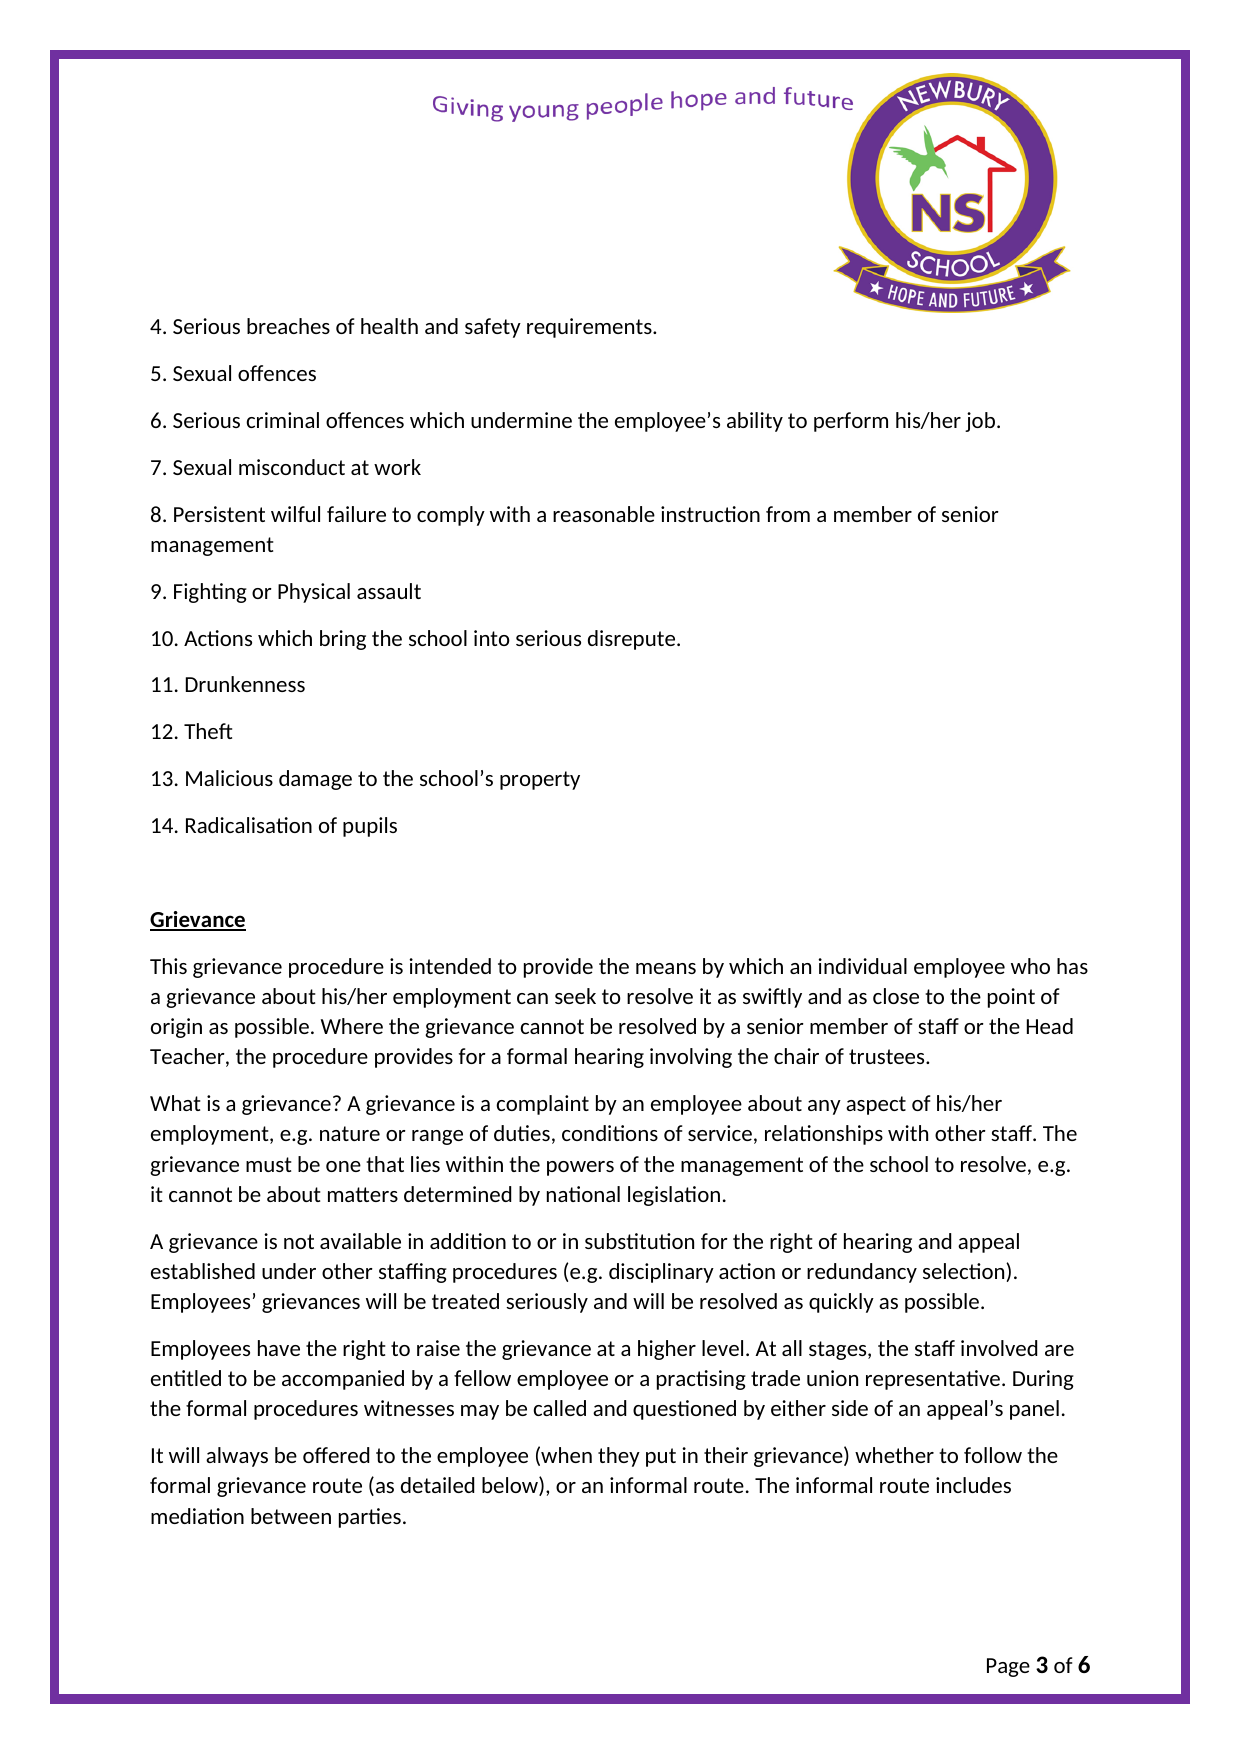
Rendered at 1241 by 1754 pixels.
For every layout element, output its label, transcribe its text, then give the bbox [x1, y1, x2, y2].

text Employees have the right to raise the grievance at a higher level. At all stages, the staff involved are entitled to be accompanied by a fellow employee or a practising trade union representative. During the formal procedures witnesses may be called and questioned by either side of an appeal’s panel. [150, 1334, 1090, 1422]
text It will always be offered to the employee (when they put in their grievance) whether to follow the formal grievance route (as detailed below), or an informal route. The informal route includes mediation between parties. [150, 1441, 1090, 1530]
text 10. Actions which bring the school into serious disrepute. [150, 624, 1090, 652]
text This grievance procedure is intended to provide the means by which an individual employee who has a grievance about his/her employment can seek to resolve it as swiftly and as close to the point of origin as possible. Where the grievance cannot be resolved by a senior member of staff or the Head Teacher, the procedure provides for a formal hearing involving the chair of trustees. [150, 952, 1090, 1070]
text 8. Persistent wilful failure to comply with a reasonable instruction from a member of senior management [150, 500, 1090, 558]
text A grievance is not available in addition to or in substitution for the right of hearing and appeal established under other staffing procedures (e.g. disciplinary action or redundancy selection). Employees’ grievances will be treated seriously and will be resolved as quickly as possible. [150, 1227, 1090, 1315]
text 4. Serious breaches of health and safety requirements. [150, 312, 1090, 340]
picture [432, 73, 1091, 313]
text 7. Sexual misconduct at work [150, 453, 1090, 481]
text 14. Radicalisation of pupils [150, 811, 1090, 839]
text 9. Fighting or Physical assault [150, 577, 1090, 605]
text What is a grievance? A grievance is a complaint by an employee about any aspect of his/her employment, e.g. nature or range of duties, conditions of service, relationships with other staff. The grievance must be one that lies within the powers of the management of the school to resolve, e.g. it cannot be about matters determined by national legislation. [150, 1089, 1090, 1208]
text 12. Theft [150, 717, 1090, 745]
text Grievance [150, 905, 1090, 933]
text 11. Drunkenness [150, 671, 1090, 698]
text 13. Malicious damage to the school’s property [150, 764, 1090, 792]
text 5. Sexual offences [150, 359, 1090, 387]
text 6. Serious criminal offences which undermine the employee’s ability to perform his/her job. [150, 406, 1090, 434]
